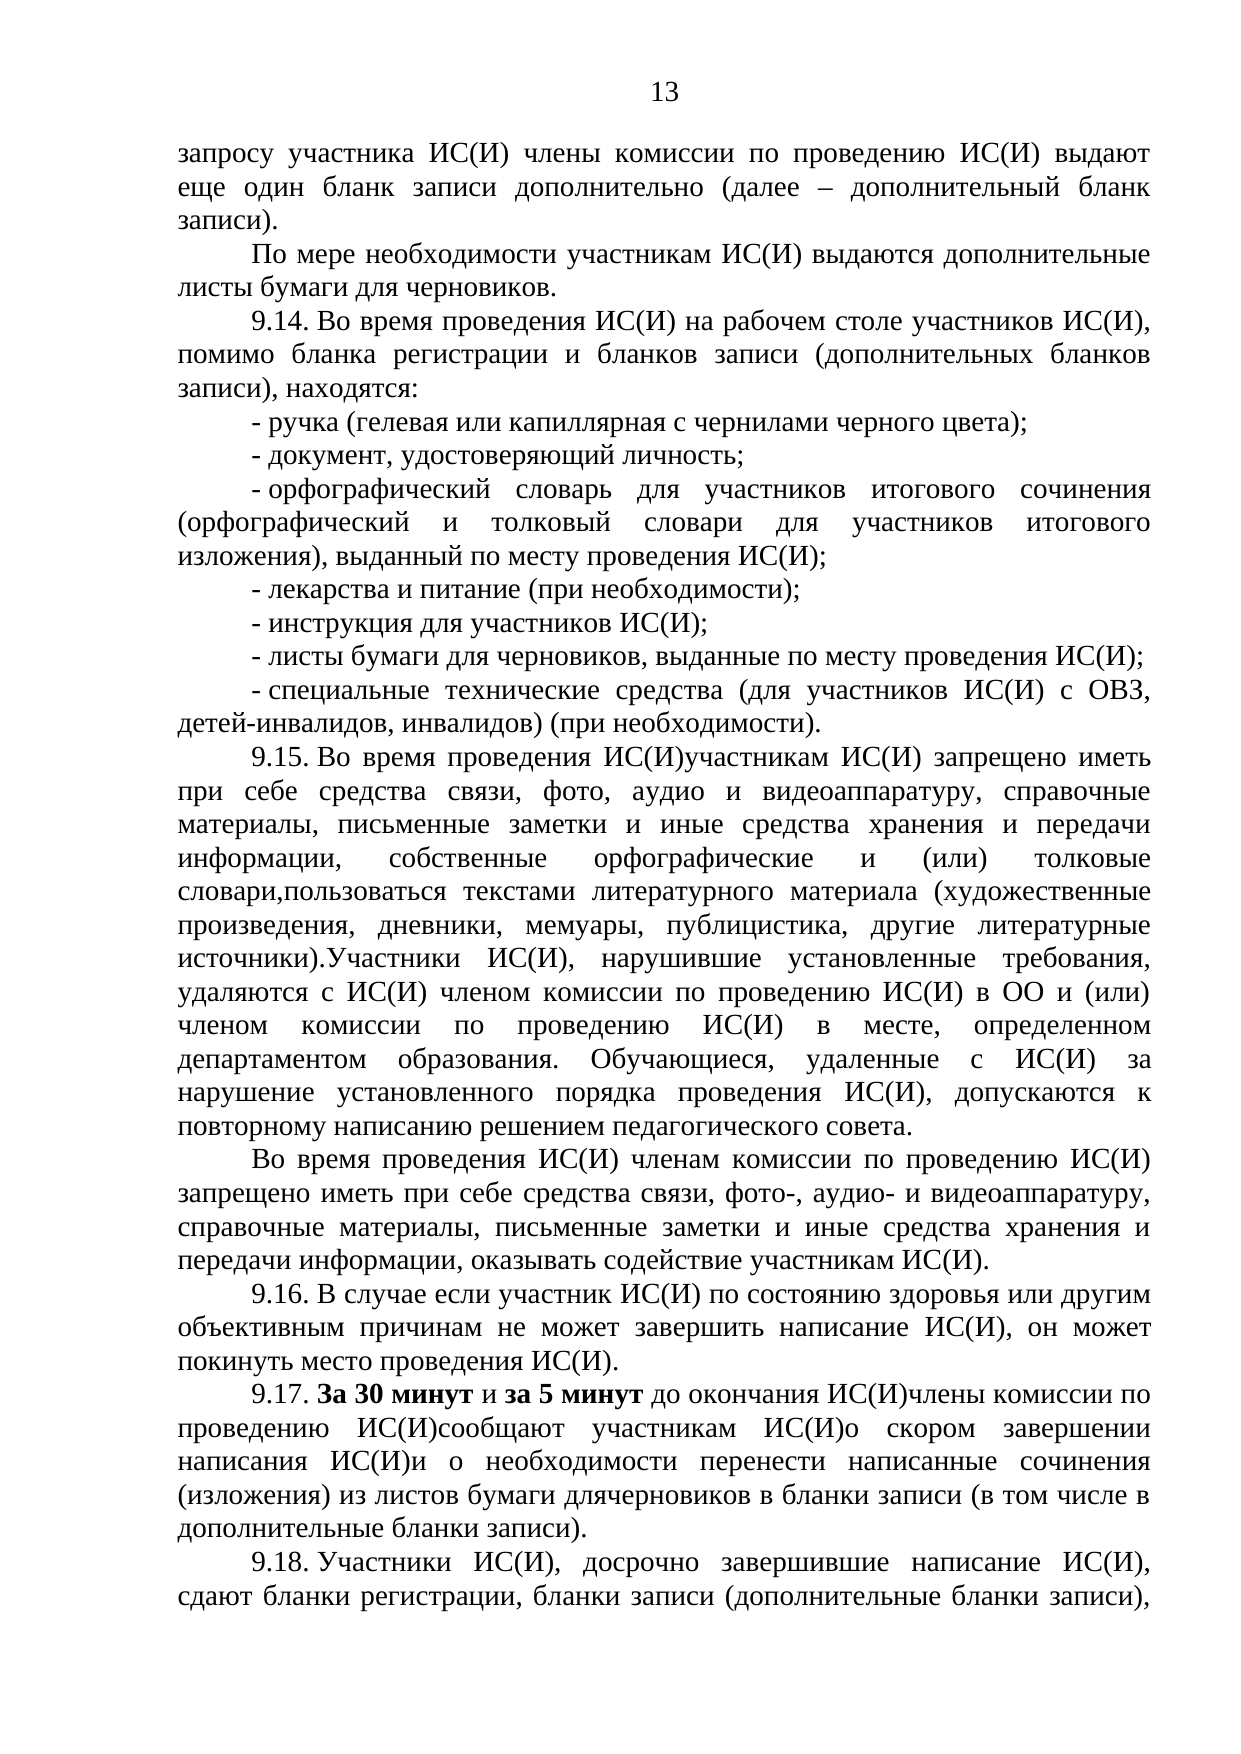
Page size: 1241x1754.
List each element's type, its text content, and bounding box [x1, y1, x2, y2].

text - специальные технические средства (для участников ИС(И) с ОВЗ, детей-инвалидов, инвалидов) (при необходимости). [177, 672, 1152, 739]
list По мере необходимости участникам ИС(И) выдаются дополнительные листы бумаги для черновиков. [177, 236, 1152, 303]
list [177, 135, 1152, 236]
text Во время проведения ИС(И) членам комиссии по проведению ИС(И) запрещено иметь при себе средства связи, фото-, аудио- и видеоаппаратуру, справочные материалы, письменные заметки и иные средства хранения и передачи информации, оказывать содействие участникам ИС(И). [177, 1142, 1152, 1276]
text 9.15. Во время проведения ИС(И)участникам ИС(И) запрещено иметь при себе средства связи, фото, аудио и видеоаппаратуру, справочные материалы, письменные заметки и иные средства хранения и передачи информации, собственные орфографические и (или) толковые словари,пользоваться текстами литературного материала (художественные произведения, дневники, мемуары, публицистика, другие литературные источники).Участники ИС(И), нарушившие установленные требования, удаляются с ИС(И) членом комиссии по проведению ИС(И) в ОО и (или) членом комиссии по проведению ИС(И) в месте, определенном департаментом образования. Обучающиеся, удаленные с ИС(И) за нарушение установленного порядка проведения ИС(И), допускаются к повторному написанию решением педагогического совета. [177, 739, 1152, 1142]
list - ручка (гелевая или капиллярная с чернилами черного цвета); [177, 404, 1152, 437]
list - инструкция для участников ИС(И); [177, 605, 1152, 638]
list - орфографический словарь для участников итогового сочинения (орфографический и толковый словари для участников итогового изложения), выданный по месту проведения ИС(И); [177, 471, 1152, 571]
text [177, 1544, 1152, 1611]
list - листы бумаги для черновиков, выданные по месту проведения ИС(И); [177, 638, 1152, 672]
text 9.16. В случае если участник ИС(И) по состоянию здоровья или другим объективным причинам не может завершить написание ИС(И), он может покинуть место проведения ИС(И). [177, 1276, 1152, 1376]
text 9.17. За 30 минут и за 5 минут до окончания ИС(И)члены комиссии по проведению ИС(И)сообщают участникам ИС(И)о скором завершении написания ИС(И)и о необходимости перенести написанные сочинения (изложения) из листов бумаги длячерновиков в бланки записи (в том числе в дополнительные бланки записи). [177, 1376, 1152, 1544]
list 9.14. Во время проведения ИС(И) на рабочем столе участников ИС(И), помимо бланка регистрации и бланков записи (дополнительных бланков записи), находятся: [177, 303, 1152, 404]
list - лекарства и питание (при необходимости); [177, 571, 1152, 605]
list - документ, удостоверяющий личность; [177, 437, 1152, 471]
